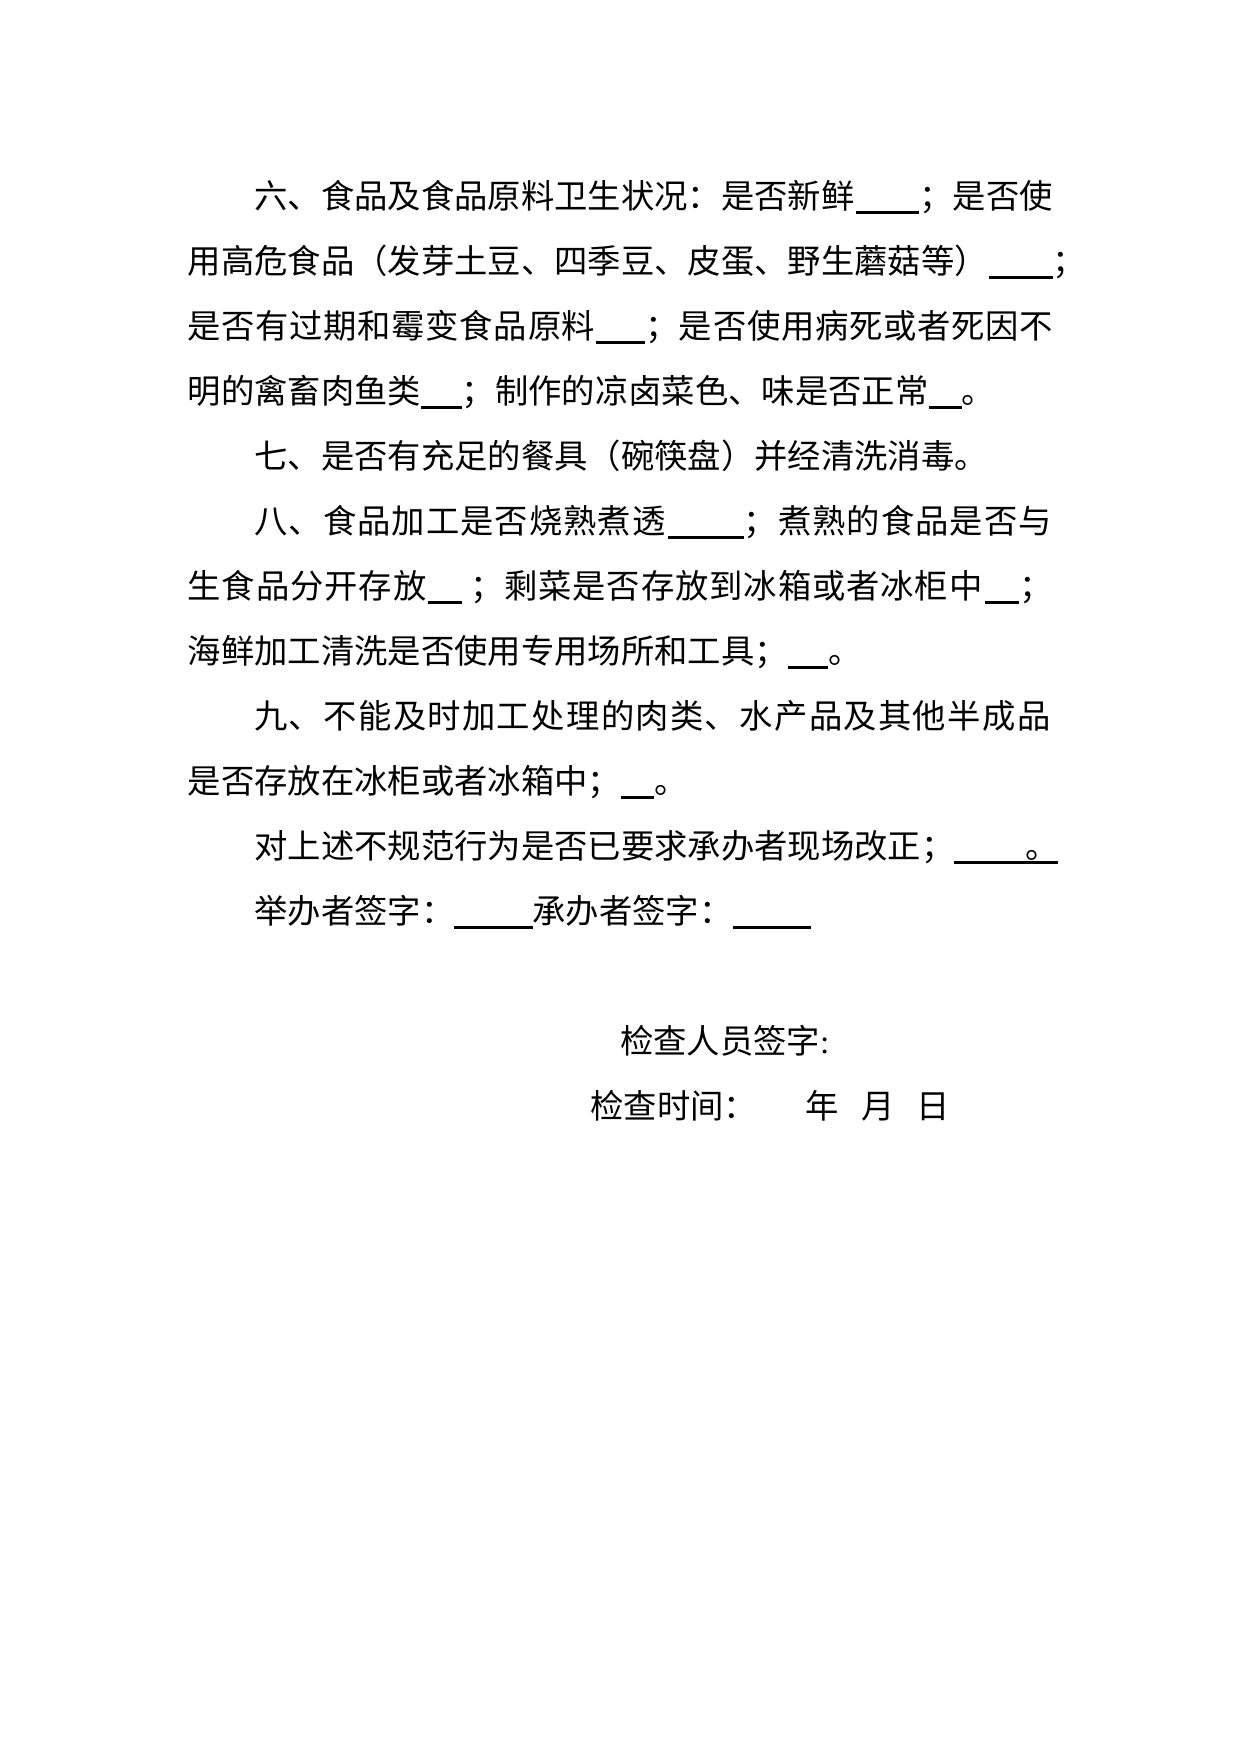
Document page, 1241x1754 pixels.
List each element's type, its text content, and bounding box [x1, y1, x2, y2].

text 检查时间： 年 月 日 [187, 1072, 1053, 1137]
text 九、不能及时加工处理的肉类、水产品及其他半成品是否存放在冰柜或者冰箱中； 。 [187, 682, 1053, 812]
text 检查人员签字: [187, 1007, 1053, 1072]
text 八、食品加工是否烧熟煮透 ；煮熟的食品是否与生食品分开存放 ；剩菜是否存放到冰箱或者冰柜中 ；海鲜加工清洗是否使用专用场所和工具； 。 [187, 487, 1053, 682]
text 七、是否有充足的餐具（碗筷盘）并经清洗消毒。 [187, 422, 1053, 487]
text 对上述不规范行为是否已要求承办者现场改正； 。 [187, 812, 1053, 877]
text 六、食品及食品原料卫生状况：是否新鲜 ；是否使用高危食品（发芽土豆、四季豆、皮蛋、野生蘑菇等） ；是否有过期和霉变食品原料 ；是否使用病死或者死因不明的禽畜肉鱼类 ；制作的凉卤菜色、味是否正常 。 [187, 162, 1053, 422]
text 举办者签字： 承办者签字： [187, 877, 1053, 942]
